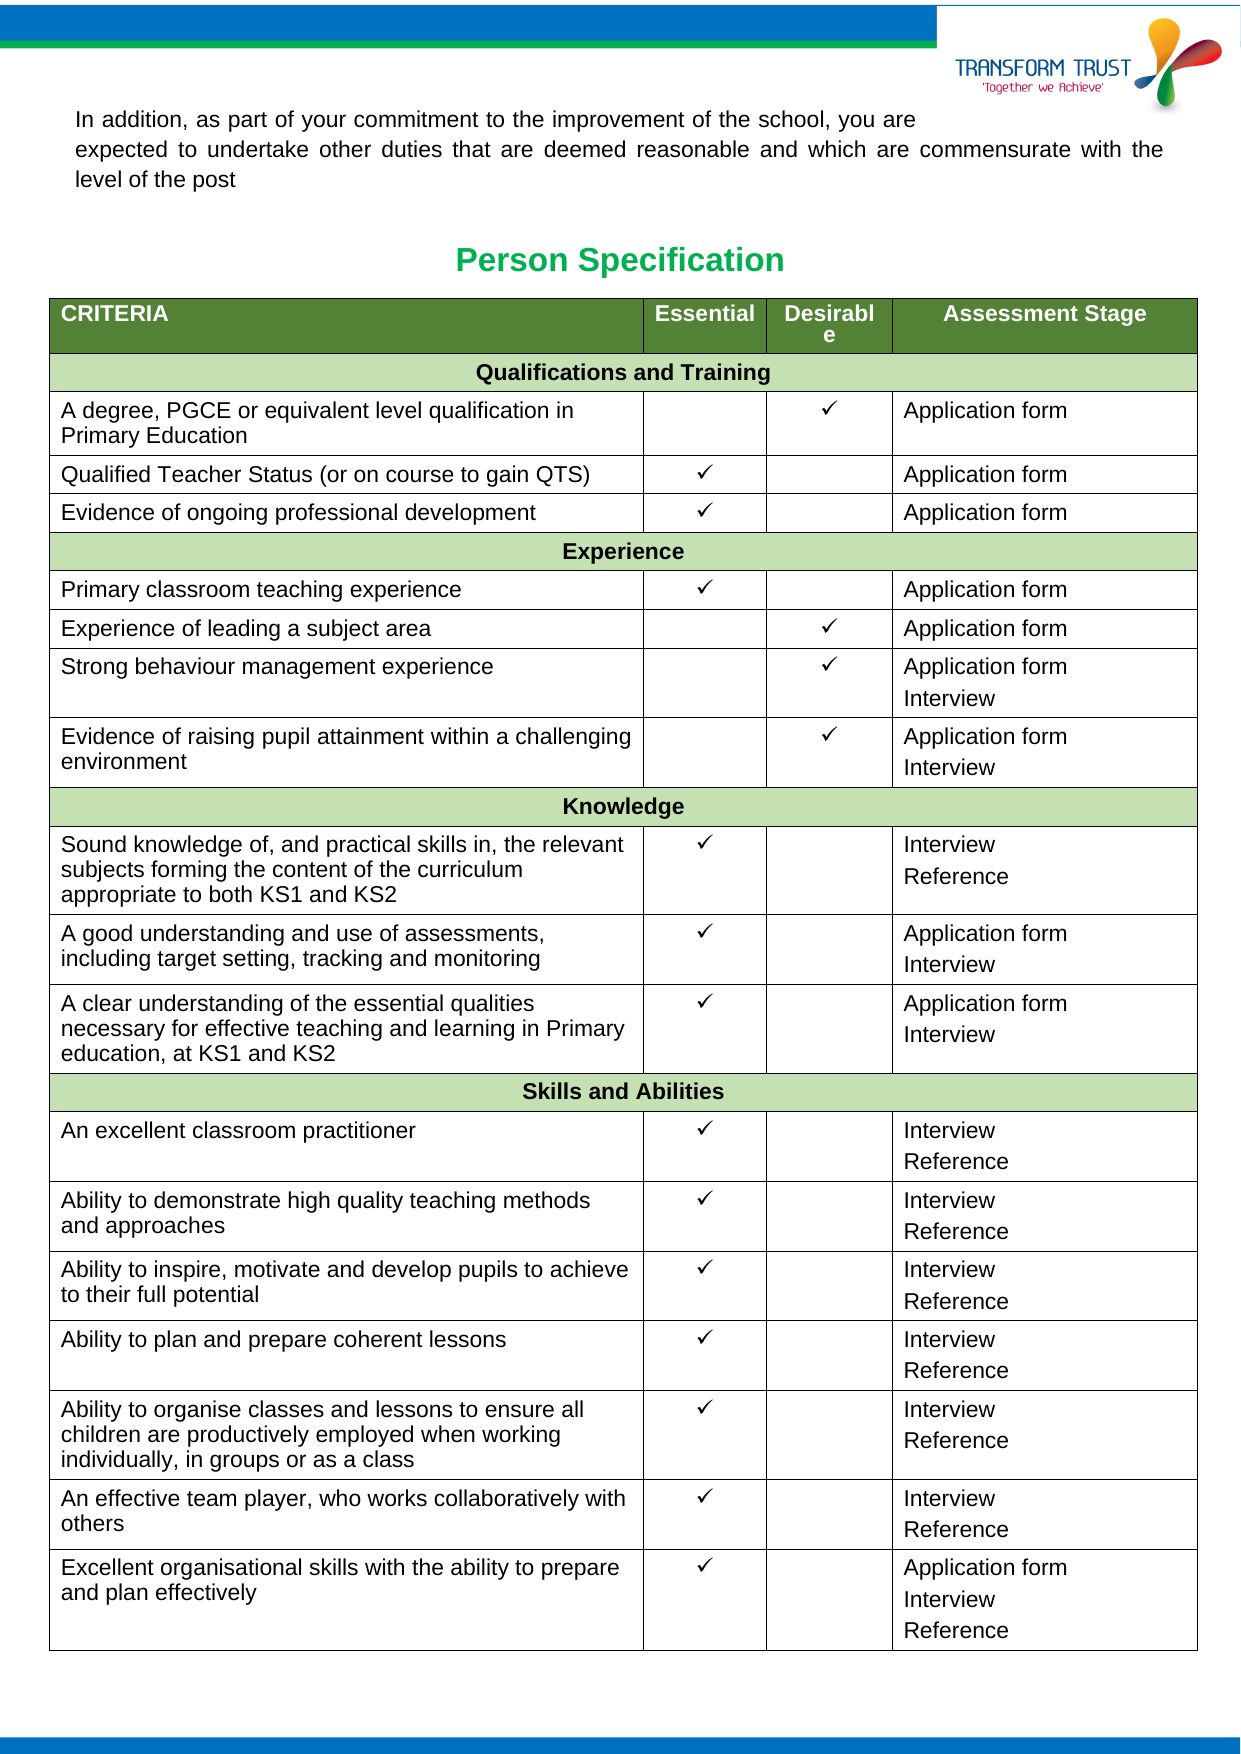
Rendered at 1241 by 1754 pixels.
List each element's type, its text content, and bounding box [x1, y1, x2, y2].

table_cell Application form Interview [893, 985, 1197, 1072]
table_cell [644, 718, 766, 787]
table_cell [767, 392, 892, 455]
table_cell [644, 1480, 766, 1548]
table_cell Ability to inspire, motivate and develop pupils to achieve to their full potential [50, 1252, 643, 1320]
table_header Assessment Stage [893, 299, 1197, 353]
table_cell [767, 456, 892, 493]
table_cell [767, 1391, 892, 1479]
table_cell [644, 1550, 766, 1649]
table_cell Knowledge [50, 788, 1197, 826]
table_cell [767, 1550, 892, 1649]
table_cell A clear understanding of the essential qualities necessary for effective teaching and learning in Primary education, at KS1 and KS2 [50, 985, 643, 1072]
table_cell Application form Interview [893, 718, 1197, 787]
table_cell Application form [893, 571, 1197, 609]
table_cell [644, 985, 766, 1072]
table_cell [644, 494, 766, 532]
table_cell Qualifications and Training [50, 354, 1197, 391]
table_cell An excellent classroom practitioner [50, 1112, 643, 1181]
table_cell Ability to organise classes and lessons to ensure all children are productively employed when working individually, in groups or as a class [50, 1391, 643, 1479]
table_cell [767, 1252, 892, 1320]
table_cell [767, 718, 892, 787]
table_cell Interview Reference [893, 1480, 1197, 1548]
table_cell [644, 915, 766, 984]
table_cell [644, 456, 766, 493]
table_cell [644, 392, 766, 455]
table_cell Excellent organisational skills with the ability to prepare and plan effectively [50, 1550, 643, 1649]
table_header Desirable [767, 299, 892, 353]
table_cell [644, 1182, 766, 1251]
table_cell [644, 649, 766, 717]
table_cell Sound knowledge of, and practical skills in, the relevant subjects forming the content of the curriculum appropriate to both KS1 and KS2 [50, 827, 643, 914]
table_cell Interview Reference [893, 827, 1197, 914]
table_cell Ability to plan and prepare coherent lessons [50, 1321, 643, 1390]
table_cell Application form [893, 610, 1197, 647]
table_cell [767, 1112, 892, 1181]
table_cell Experience [50, 533, 1197, 570]
table_cell Application form [893, 392, 1197, 455]
table_cell Interview Reference [893, 1112, 1197, 1181]
table_cell [767, 1480, 892, 1548]
table_cell [644, 1252, 766, 1320]
table_cell Skills and Abilities [50, 1074, 1197, 1111]
table_cell Ability to demonstrate high quality teaching methods and approaches [50, 1182, 643, 1251]
table_cell Interview Reference [893, 1321, 1197, 1390]
table_cell [767, 571, 892, 609]
table_cell Application form [893, 494, 1197, 532]
table_cell Evidence of raising pupil attainment within a challenging environment [50, 718, 643, 787]
table_cell Interview Reference [893, 1391, 1197, 1479]
table_cell Qualified Teacher Status (or on course to gain QTS) [50, 456, 643, 493]
table_cell An effective team player, who works collaboratively with others [50, 1480, 643, 1548]
table_cell Interview Reference [893, 1252, 1197, 1320]
table_cell [644, 827, 766, 914]
table_cell [767, 1321, 892, 1390]
table_cell Strong behaviour management experience [50, 649, 643, 717]
table_cell Application form Interview [893, 649, 1197, 717]
table_cell A good understanding and use of assessments, including target setting, tracking and monitoring [50, 915, 643, 984]
table_cell [767, 1182, 892, 1251]
picture [936, 6, 1240, 127]
table_cell A degree, PGCE or equivalent level qualification in Primary Education [50, 392, 643, 455]
text Person Specification [75, 240, 1165, 278]
table_cell [767, 985, 892, 1072]
table_cell Experience of leading a subject area [50, 610, 643, 647]
text In addition, as part of your commitment to the improvement of the school, you are expected to undertake other duties that are deemed reasonable and which are commensurate with the level of the post [75, 106, 1165, 192]
table_cell [767, 649, 892, 717]
table_cell [644, 610, 766, 647]
table_cell [644, 1112, 766, 1181]
table_header Essential [644, 299, 766, 353]
table_cell [767, 915, 892, 984]
table_cell Application form Interview Reference [893, 1550, 1197, 1649]
table_cell [644, 1391, 766, 1479]
table_cell Application form [893, 456, 1197, 493]
table_cell [767, 494, 892, 532]
table_cell Application form Interview [893, 915, 1197, 984]
table_cell [767, 610, 892, 647]
table_cell Interview Reference [893, 1182, 1197, 1251]
table_cell Evidence of ongoing professional development [50, 494, 643, 532]
table_cell [644, 1321, 766, 1390]
table_cell [644, 571, 766, 609]
table_header CRITERIA [50, 299, 643, 353]
table_cell Primary classroom teaching experience [50, 571, 643, 609]
table_cell [767, 827, 892, 914]
